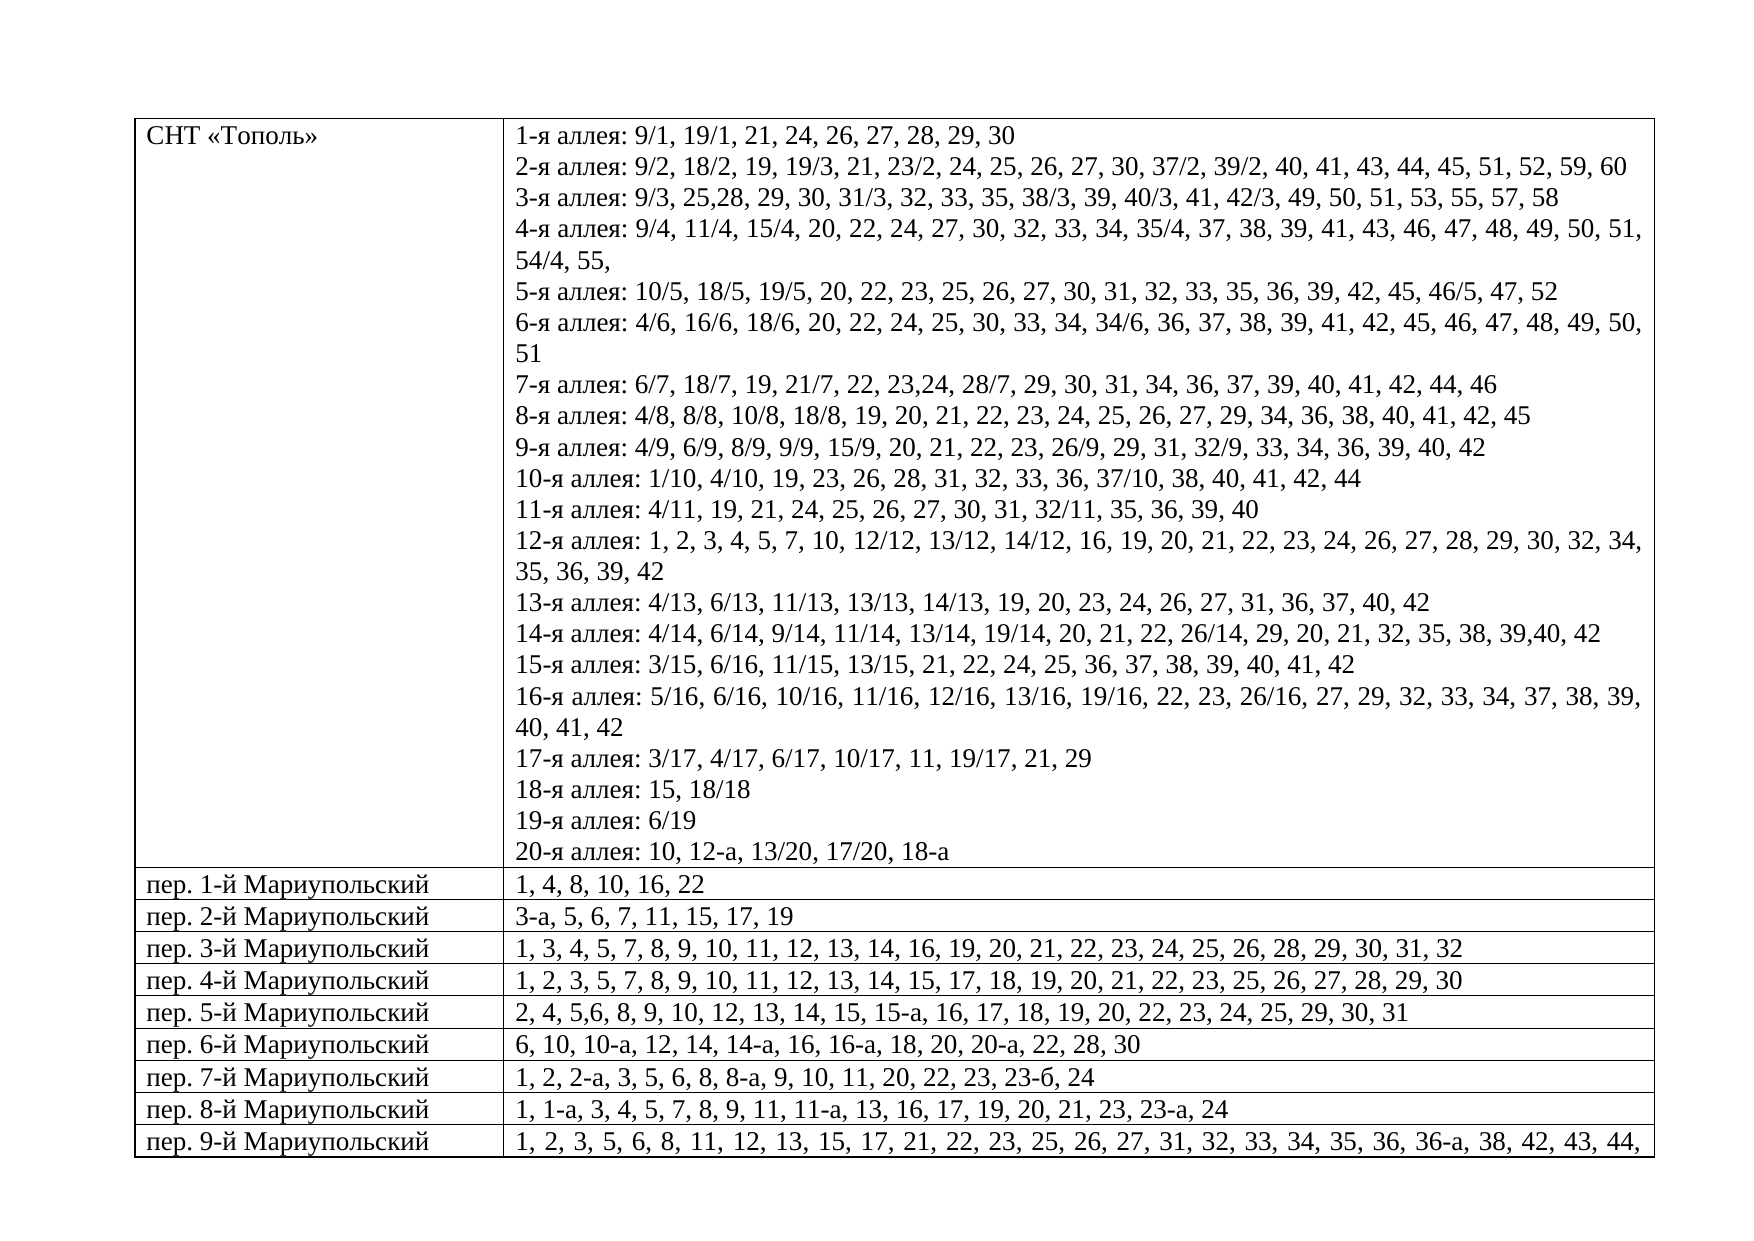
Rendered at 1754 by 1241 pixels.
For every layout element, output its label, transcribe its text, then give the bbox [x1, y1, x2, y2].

table_cell 1, 2, 3, 5, 7, 8, 9, 10, 11, 12, 13, 14, 15, 17, 18, 19, 20, 21, 22, 23, 25, 26, 27, 28, 29, 30 [504, 964, 1654, 995]
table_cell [136, 1125, 503, 1156]
table_cell 1-я аллея: 9/1, 19/1, 21, 24, 26, 27, 28, 29, 30 2-я аллея: 9/2, 18/2, 19, 19/3, 21, 23/2, 24, 25, 26, 27, 30, 37/2, 39/2, 40, 41, 43, 44, 45, 51, 52, 59, 60 3-я аллея: 9/3, 25,28, 29, 30, 31/3, 32, 33, 35, 38/3, 39, 40/3, 41, 42/3, 49, 50, 51, 53, 55, 57, 58 4-я аллея: 9/4, 11/4, 15/4, 20, 22, 24, 27, 30, 32, 33, 34, 35/4, 37, 38, 39, 41, 43, 46, 47, 48, 49, 50, 51, 54/4, 55, 5-я аллея: 10/5, 18/5, 19/5, 20, 22, 23, 25, 26, 27, 30, 31, 32, 33, 35, 36, 39, 42, 45, 46/5, 47, 52 6-я аллея: 4/6, 16/6, 18/6, 20, 22, 24, 25, 30, 33, 34, 34/6, 36, 37, 38, 39, 41, 42, 45, 46, 47, 48, 49, 50, 51 7-я аллея: 6/7, 18/7, 19, 21/7, 22, 23,24, 28/7, 29, 30, 31, 34, 36, 37, 39, 40, 41, 42, 44, 46 8-я аллея: 4/8, 8/8, 10/8, 18/8, 19, 20, 21, 22, 23, 24, 25, 26, 27, 29, 34, 36, 38, 40, 41, 42, 45 9-я аллея: 4/9, 6/9, 8/9, 9/9, 15/9, 20, 21, 22, 23, 26/9, 29, 31, 32/9, 33, 34, 36, 39, 40, 42 10-я аллея: 1/10, 4/10, 19, 23, 26, 28, 31, 32, 33, 36, 37/10, 38, 40, 41, 42, 44 11-я аллея: 4/11, 19, 21, 24, 25, 26, 27, 30, 31, 32/11, 35, 36, 39, 40 12-я аллея: 1, 2, 3, 4, 5, 7, 10, 12/12, 13/12, 14/12, 16, 19, 20, 21, 22, 23, 24, 26, 27, 28, 29, 30, 32, 34, 35, 36, 39, 42 13-я аллея: 4/13, 6/13, 11/13, 13/13, 14/13, 19, 20, 23, 24, 26, 27, 31, 36, 37, 40, 42 14-я аллея: 4/14, 6/14, 9/14, 11/14, 13/14, 19/14, 20, 21, 22, 26/14, 29, 20, 21, 32, 35, 38, 39,40, 42 15-я аллея: 3/15, 6/16, 11/15, 13/15, 21, 22, 24, 25, 36, 37, 38, 39, 40, 41, 42 16-я аллея: 5/16, 6/16, 10/16, 11/16, 12/16, 13/16, 19/16, 22, 23, 26/16, 27, 29, 32, 33, 34, 37, 38, 39, 40, 41, 42 17-я аллея: 3/17, 4/17, 6/17, 10/17, 11, 19/17, 21, 29 18-я аллея: 15, 18/18 19-я аллея: 6/19 20-я аллея: 10, 12-а, 13/20, 17/20, 18-а [504, 119, 1654, 867]
table_cell пер. 7-й Мариупольский [136, 1061, 503, 1092]
table_cell 1, 4, 8, 10, 16, 22 [504, 868, 1654, 899]
table_cell пер. 3-й Мариупольский [136, 932, 503, 963]
table_cell пер. 1-й Мариупольский [136, 868, 503, 899]
table_cell пер. 6-й Мариупольский [136, 1029, 503, 1060]
table_cell 6, 10, 10-а, 12, 14, 14-а, 16, 16-а, 18, 20, 20-а, 22, 28, 30 [504, 1029, 1654, 1060]
table_cell 1, 1-а, 3, 4, 5, 7, 8, 9, 11, 11-а, 13, 16, 17, 19, 20, 21, 23, 23-а, 24 [504, 1093, 1654, 1124]
table_cell пер. 8-й Мариупольский [136, 1093, 503, 1124]
table_cell пер. 2-й Мариупольский [136, 900, 503, 931]
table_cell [504, 1125, 1654, 1156]
table_cell 2, 4, 5,6, 8, 9, 10, 12, 13, 14, 15, 15-а, 16, 17, 18, 19, 20, 22, 23, 24, 25, 29, 30, 31 [504, 996, 1654, 1028]
table_cell 3-а, 5, 6, 7, 11, 15, 17, 19 [504, 900, 1654, 931]
table_cell пер. 4-й Мариупольский [136, 964, 503, 995]
table_cell пер. 5-й Мариупольский [136, 996, 503, 1028]
table_cell 1, 3, 4, 5, 7, 8, 9, 10, 11, 12, 13, 14, 16, 19, 20, 21, 22, 23, 24, 25, 26, 28, 29, 30, 31, 32 [504, 932, 1654, 963]
table_cell СНТ «Тополь» [136, 119, 503, 867]
table_cell 1, 2, 2-а, 3, 5, 6, 8, 8-а, 9, 10, 11, 20, 22, 23, 23-б, 24 [504, 1061, 1654, 1092]
